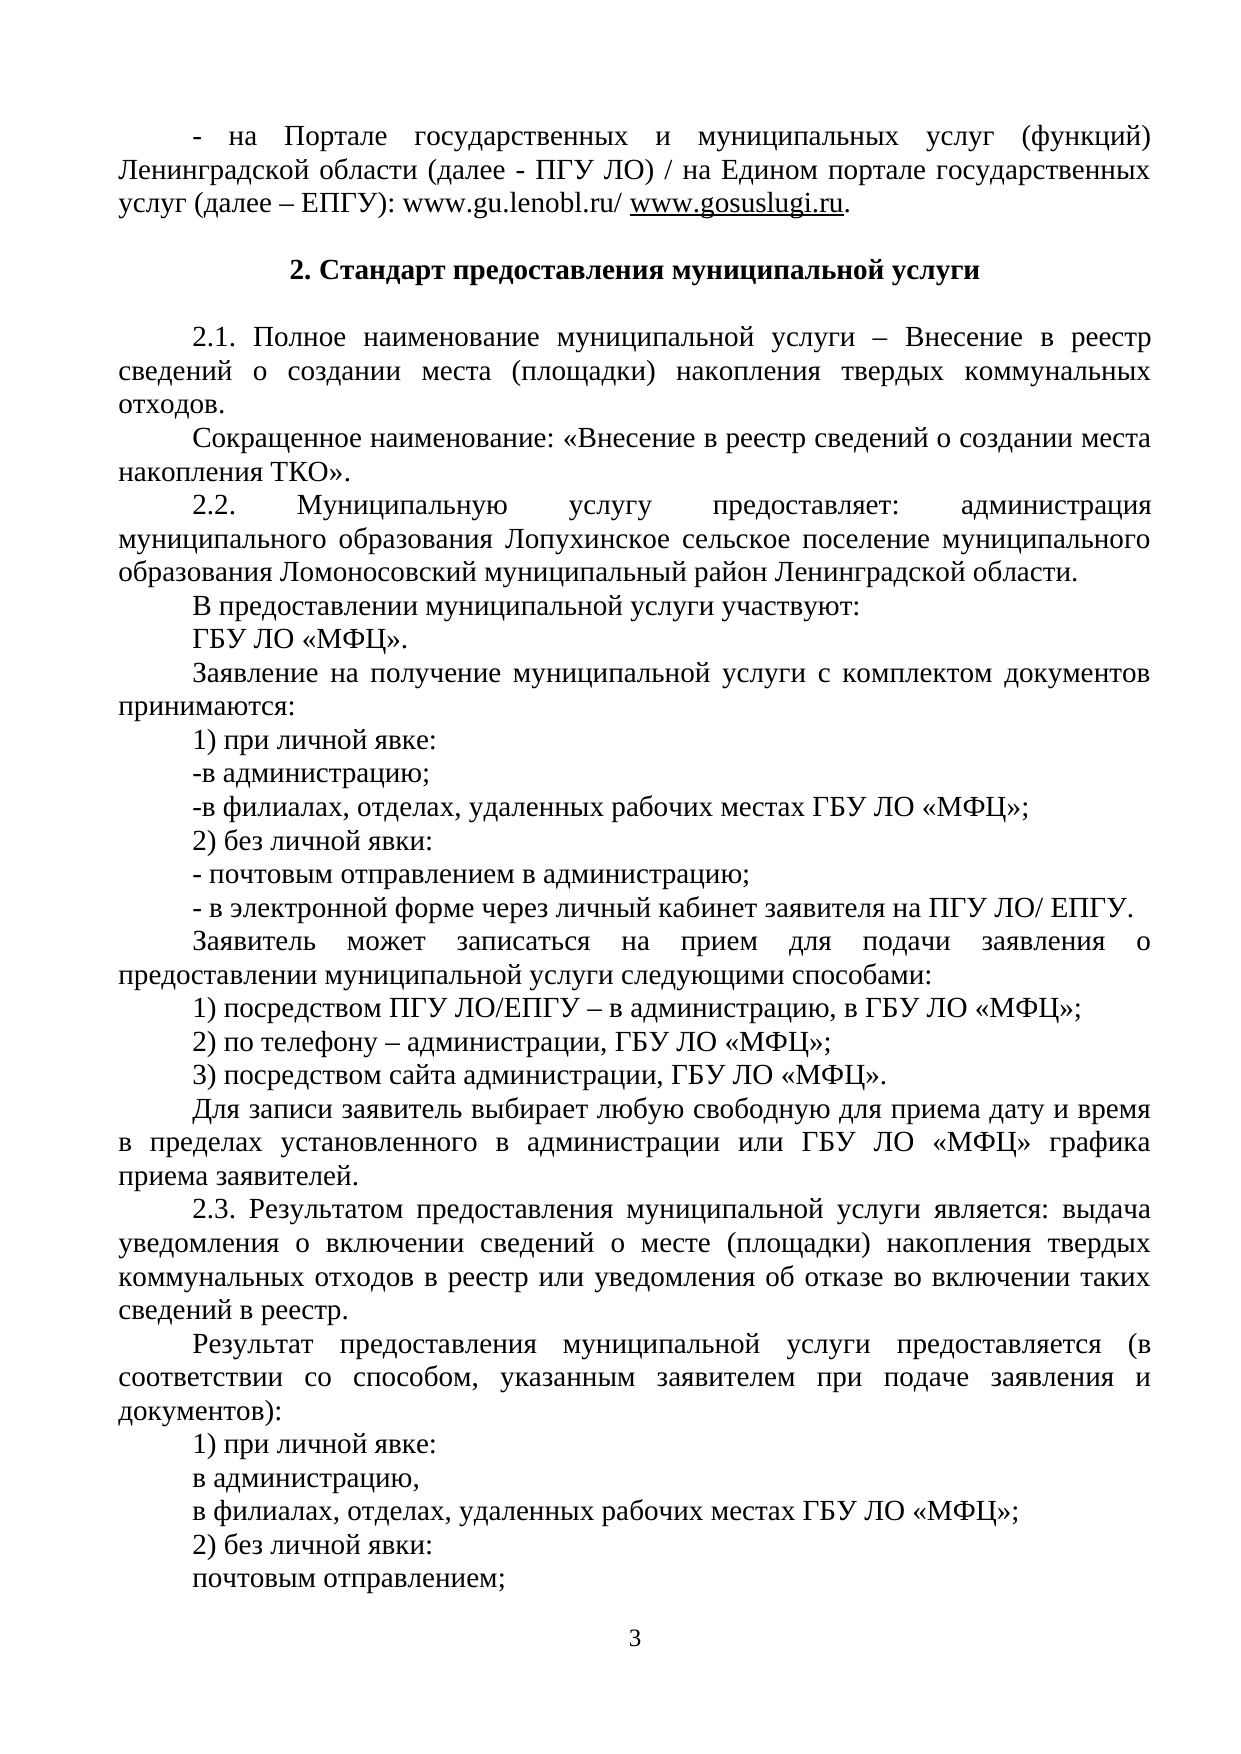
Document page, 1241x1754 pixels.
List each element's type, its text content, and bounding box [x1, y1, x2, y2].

text 2.2. Муниципальную услугу предоставляет: администрация муниципального образования Лопухинское сельское поселение муниципального образования Ломоносовский муниципальный район Ленинградской области. [118, 487, 1152, 588]
text Для записи заявитель выбирает любую свободную для приема дату и время в пределах установленного в администрации или ГБУ ЛО «МФЦ» графика приема заявителей. [118, 1091, 1152, 1192]
text -в филиалах, отделах, удаленных рабочих местах ГБУ ЛО «МФЦ»; [118, 789, 1152, 823]
text 3) посредством сайта администрации, ГБУ ЛО «МФЦ». [118, 1057, 1152, 1091]
text - в электронной форме через личный кабинет заявителя на ПГУ ЛО/ ЕПГУ. [118, 890, 1152, 923]
text Заявление на получение муниципальной услуги с комплектом документов принимаются: [118, 655, 1152, 722]
text 2) по телефону – администрации, ГБУ ЛО «МФЦ»; [118, 1024, 1152, 1057]
text В предоставлении муниципальной услуги участвуют: [118, 588, 1152, 621]
text 2.3. Результатом предоставления муниципальной услуги является: выдача уведомления о включении сведений о месте (площадки) накопления твердых коммунальных отходов в реестр или уведомления об отказе во включении таких сведений в реестр. [118, 1192, 1152, 1326]
text почтовым отправлением; [118, 1561, 1152, 1594]
text -в администрацию; [118, 756, 1152, 789]
list - на Портале государственных и муниципальных услуг (функций) Ленинградской области (далее - ПГУ ЛО) / на Едином портале государственных услуг (далее – ЕПГУ): www.gu.lenobl.ru/ www.gosuslugi.ru. [118, 118, 1152, 219]
text 2) без личной явки: [118, 823, 1152, 856]
text Сокращенное наименование: «Внесение в реестр сведений о создании места накопления ТКО». [118, 420, 1152, 487]
text в администрацию, [118, 1460, 1152, 1493]
text - почтовым отправлением в администрацию; [118, 856, 1152, 890]
text Результат предоставления муниципальной услуги предоставляется (в соответствии со способом, указанным заявителем при подаче заявления и документов): [118, 1326, 1152, 1426]
text ГБУ ЛО «МФЦ». [118, 621, 1152, 655]
text 1) при личной явке: [118, 722, 1152, 756]
text в филиалах, отделах, удаленных рабочих местах ГБУ ЛО «МФЦ»; [118, 1493, 1152, 1527]
text 1) при личной явке: [118, 1426, 1152, 1460]
text 2) без личной явки: [118, 1527, 1152, 1561]
list Стандарт предоставления муниципальной услуги [118, 252, 1152, 286]
text Заявитель может записаться на прием для подачи заявления о предоставлении муниципальной услуги следующими способами: [118, 923, 1152, 990]
text 1) посредством ПГУ ЛО/ЕПГУ – в администрацию, в ГБУ ЛО «МФЦ»; [118, 990, 1152, 1024]
text 2.1. Полное наименование муниципальной услуги – Внесение в реестр сведений о создании места (площадки) накопления твердых коммунальных отходов. [118, 319, 1152, 420]
